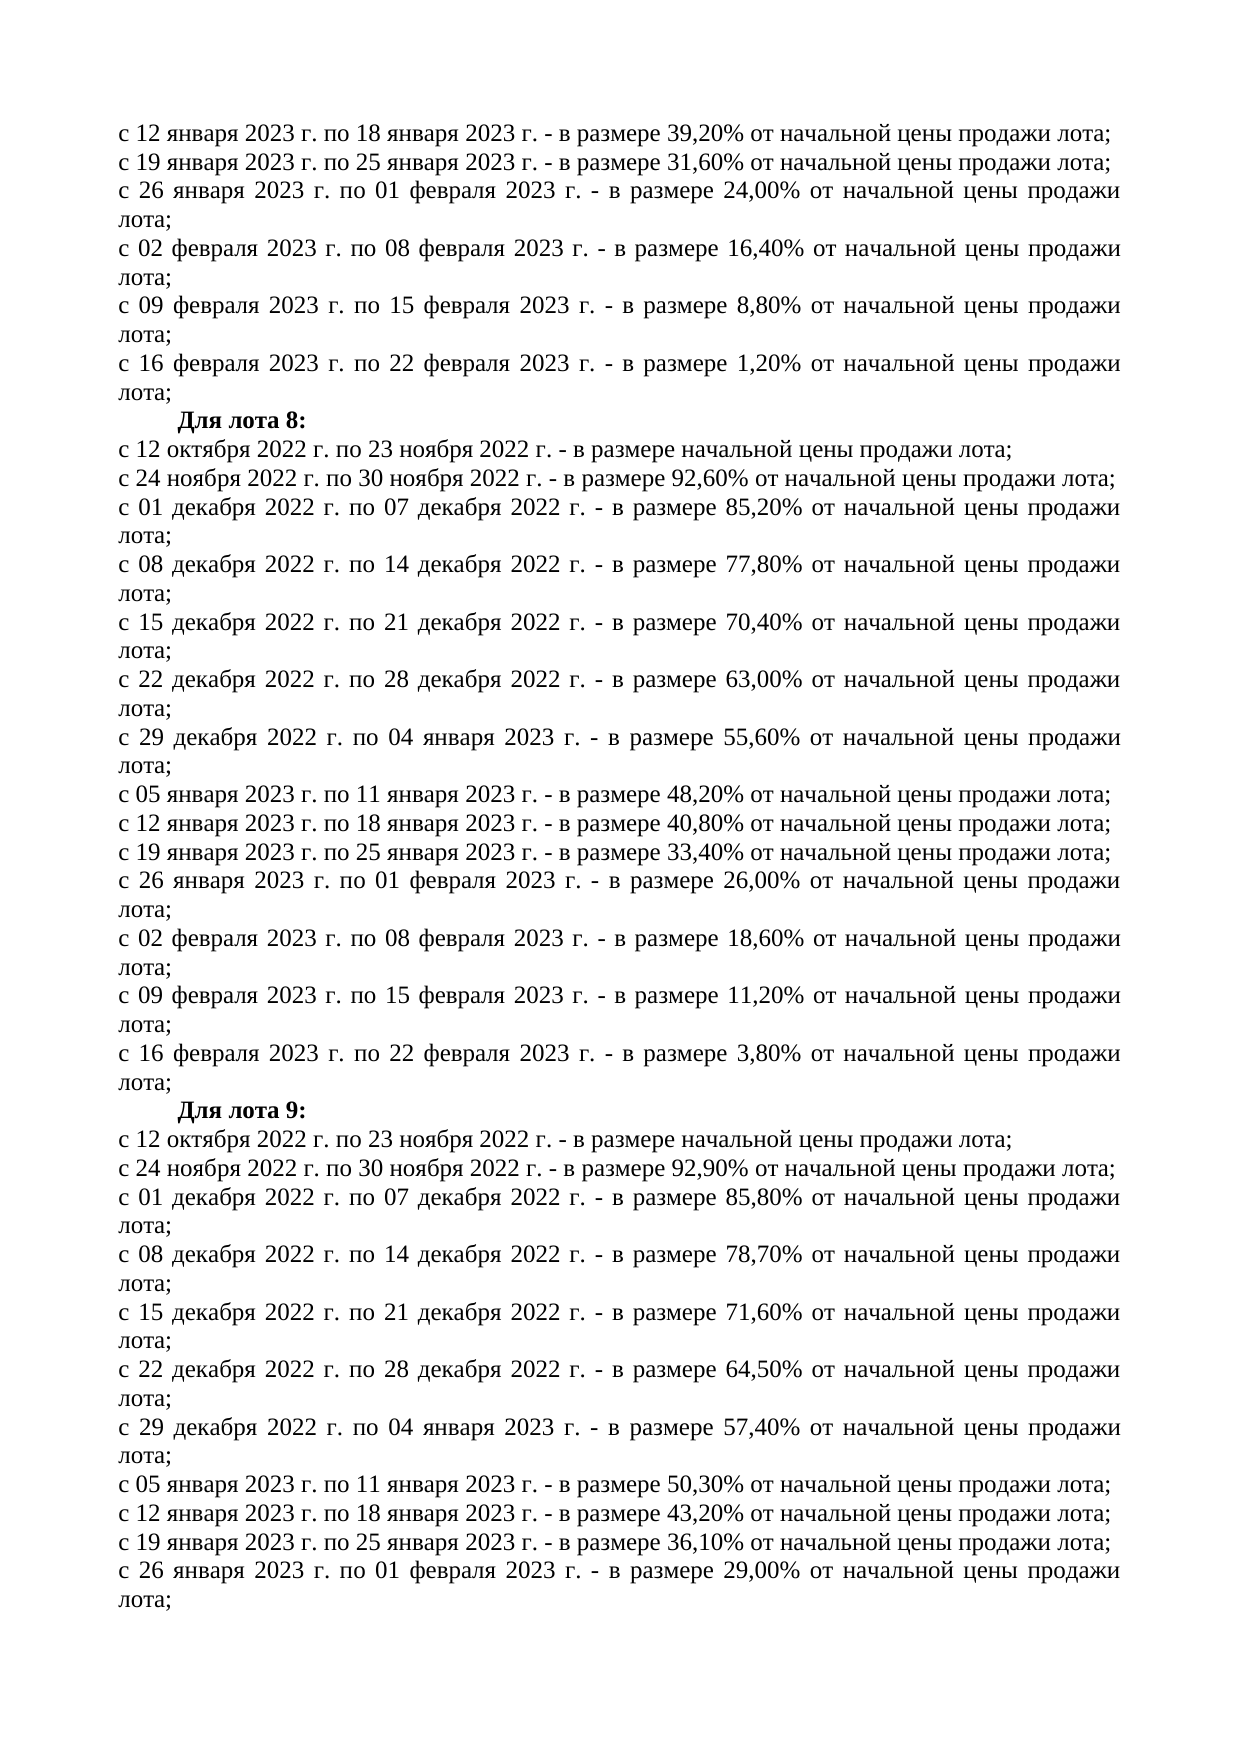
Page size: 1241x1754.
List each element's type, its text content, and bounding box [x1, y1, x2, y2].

text с 26 января 2023 г. по 01 февраля 2023 г. - в размере 26,00% от начальной цены продажи лота; [118, 866, 1122, 923]
text с 29 декабря 2022 г. по 04 января 2023 г. - в размере 55,60% от начальной цены продажи лота; [118, 722, 1122, 779]
text с 19 января 2023 г. по 25 января 2023 г. - в размере 31,60% от начальной цены продажи лота; [118, 147, 1122, 176]
text с 15 декабря 2022 г. по 21 декабря 2022 г. - в размере 71,60% от начальной цены продажи лота; [118, 1297, 1122, 1354]
text Для лота 8: [118, 406, 1122, 434]
text с 26 января 2023 г. по 01 февраля 2023 г. - в размере 24,00% от начальной цены продажи лота; [118, 176, 1122, 233]
text с 16 февраля 2023 г. по 22 февраля 2023 г. - в размере 3,80% от начальной цены продажи лота; [118, 1038, 1122, 1096]
text с 12 января 2023 г. по 18 января 2023 г. - в размере 39,20% от начальной цены продажи лота; [118, 118, 1122, 147]
text с 09 февраля 2023 г. по 15 февраля 2023 г. - в размере 11,20% от начальной цены продажи лота; [118, 981, 1122, 1038]
text с 12 октября 2022 г. по 23 ноября 2022 г. - в размере начальной цены продажи лота; [118, 434, 1122, 463]
text с 19 января 2023 г. по 25 января 2023 г. - в размере 33,40% от начальной цены продажи лота; [118, 837, 1122, 866]
text с 19 января 2023 г. по 25 января 2023 г. - в размере 36,10% от начальной цены продажи лота; [118, 1527, 1122, 1556]
text с 01 декабря 2022 г. по 07 декабря 2022 г. - в размере 85,80% от начальной цены продажи лота; [118, 1182, 1122, 1239]
text с 29 декабря 2022 г. по 04 января 2023 г. - в размере 57,40% от начальной цены продажи лота; [118, 1412, 1122, 1469]
text с 02 февраля 2023 г. по 08 февраля 2023 г. - в размере 16,40% от начальной цены продажи лота; [118, 233, 1122, 291]
text с 12 января 2023 г. по 18 января 2023 г. - в размере 40,80% от начальной цены продажи лота; [118, 808, 1122, 837]
text с 15 декабря 2022 г. по 21 декабря 2022 г. - в размере 70,40% от начальной цены продажи лота; [118, 607, 1122, 664]
text с 01 декабря 2022 г. по 07 декабря 2022 г. - в размере 85,20% от начальной цены продажи лота; [118, 492, 1122, 549]
text с 22 декабря 2022 г. по 28 декабря 2022 г. - в размере 64,50% от начальной цены продажи лота; [118, 1354, 1122, 1412]
text с 22 декабря 2022 г. по 28 декабря 2022 г. - в размере 63,00% от начальной цены продажи лота; [118, 664, 1122, 722]
text Для лота 9: [118, 1096, 1122, 1124]
text с 05 января 2023 г. по 11 января 2023 г. - в размере 50,30% от начальной цены продажи лота; [118, 1469, 1122, 1498]
text с 02 февраля 2023 г. по 08 февраля 2023 г. - в размере 18,60% от начальной цены продажи лота; [118, 923, 1122, 981]
text с 08 декабря 2022 г. по 14 декабря 2022 г. - в размере 77,80% от начальной цены продажи лота; [118, 549, 1122, 607]
text с 24 ноября 2022 г. по 30 ноября 2022 г. - в размере 92,60% от начальной цены продажи лота; [118, 463, 1122, 492]
text с 26 января 2023 г. по 01 февраля 2023 г. - в размере 29,00% от начальной цены продажи лота; [118, 1556, 1122, 1613]
text с 08 декабря 2022 г. по 14 декабря 2022 г. - в размере 78,70% от начальной цены продажи лота; [118, 1239, 1122, 1297]
text с 12 января 2023 г. по 18 января 2023 г. - в размере 43,20% от начальной цены продажи лота; [118, 1498, 1122, 1527]
text с 24 ноября 2022 г. по 30 ноября 2022 г. - в размере 92,90% от начальной цены продажи лота; [118, 1153, 1122, 1182]
text с 09 февраля 2023 г. по 15 февраля 2023 г. - в размере 8,80% от начальной цены продажи лота; [118, 291, 1122, 348]
text с 12 октября 2022 г. по 23 ноября 2022 г. - в размере начальной цены продажи лота; [118, 1124, 1122, 1153]
text с 16 февраля 2023 г. по 22 февраля 2023 г. - в размере 1,20% от начальной цены продажи лота; [118, 348, 1122, 406]
text с 05 января 2023 г. по 11 января 2023 г. - в размере 48,20% от начальной цены продажи лота; [118, 779, 1122, 808]
